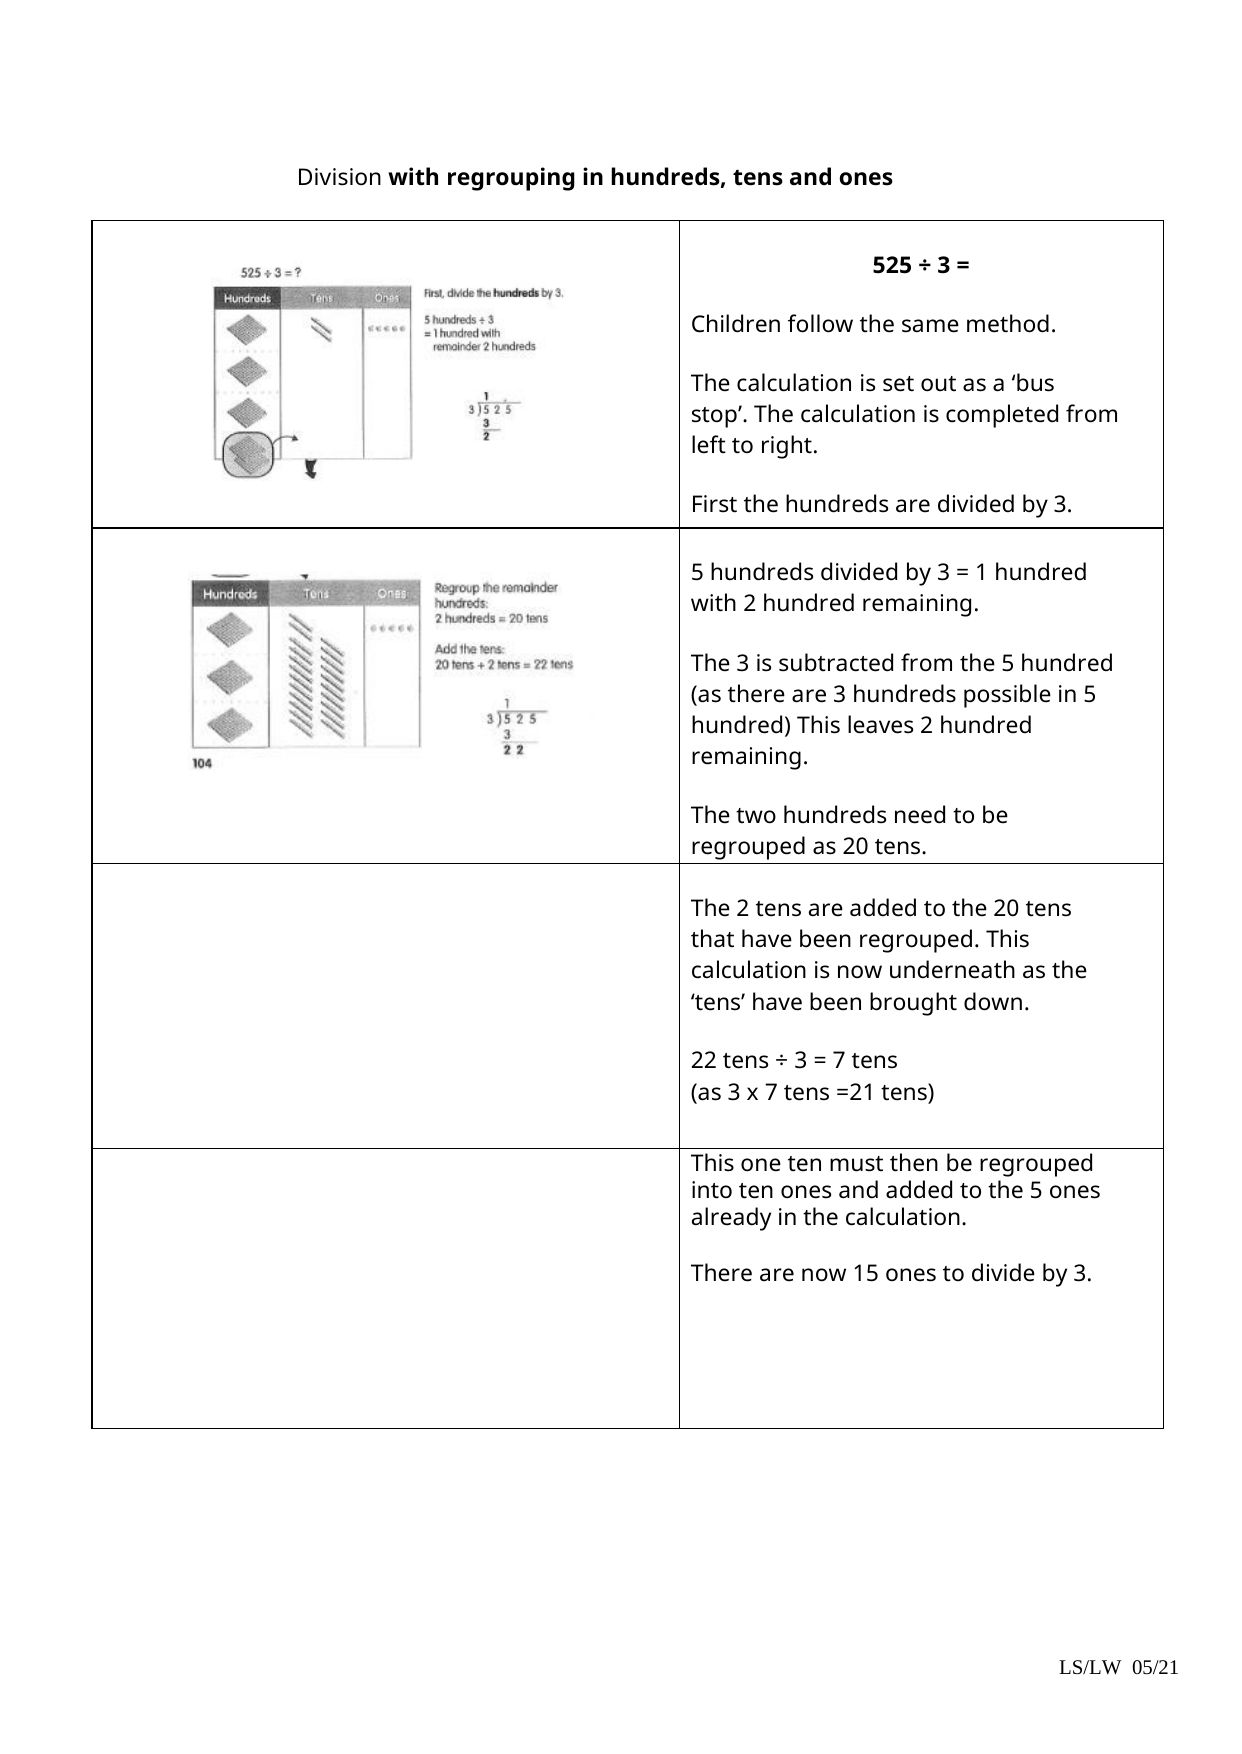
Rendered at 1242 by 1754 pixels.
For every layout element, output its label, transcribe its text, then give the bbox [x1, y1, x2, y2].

table_header 525 ÷ 3 = Children follow the same method. The calculation is set out as a ‘bus stop’. The calculation is completed from left to right. First the hundreds are divided by 3. [680, 221, 1163, 527]
table_cell The 2 tens are added to the 20 tens that have been regrouped. This calculation is now underneath as the ‘tens’ have been brought down. 22 tens ÷ 3 = 7 tens (as 3 x 7 tens =21 tens) [680, 864, 1163, 1148]
table_cell [93, 864, 679, 1148]
table_header [93, 221, 679, 527]
table_cell [93, 1149, 679, 1428]
table_cell 5 hundreds divided by 3 = 1 hundred with 2 hundred remaining. The 3 is subtracted from the 5 hundred (as there are 3 hundreds possible in 5 hundred) This leaves 2 hundred remaining. The two hundreds need to be regrouped as 20 tens. [680, 529, 1163, 862]
table_cell [93, 529, 679, 862]
table_cell This one ten must then be regrouped into ten ones and added to the 5 ones already in the calculation. There are now 15 ones to divide by 3. [680, 1149, 1163, 1428]
text Division with regrouping in hundreds, tens and ones [297, 161, 1179, 192]
